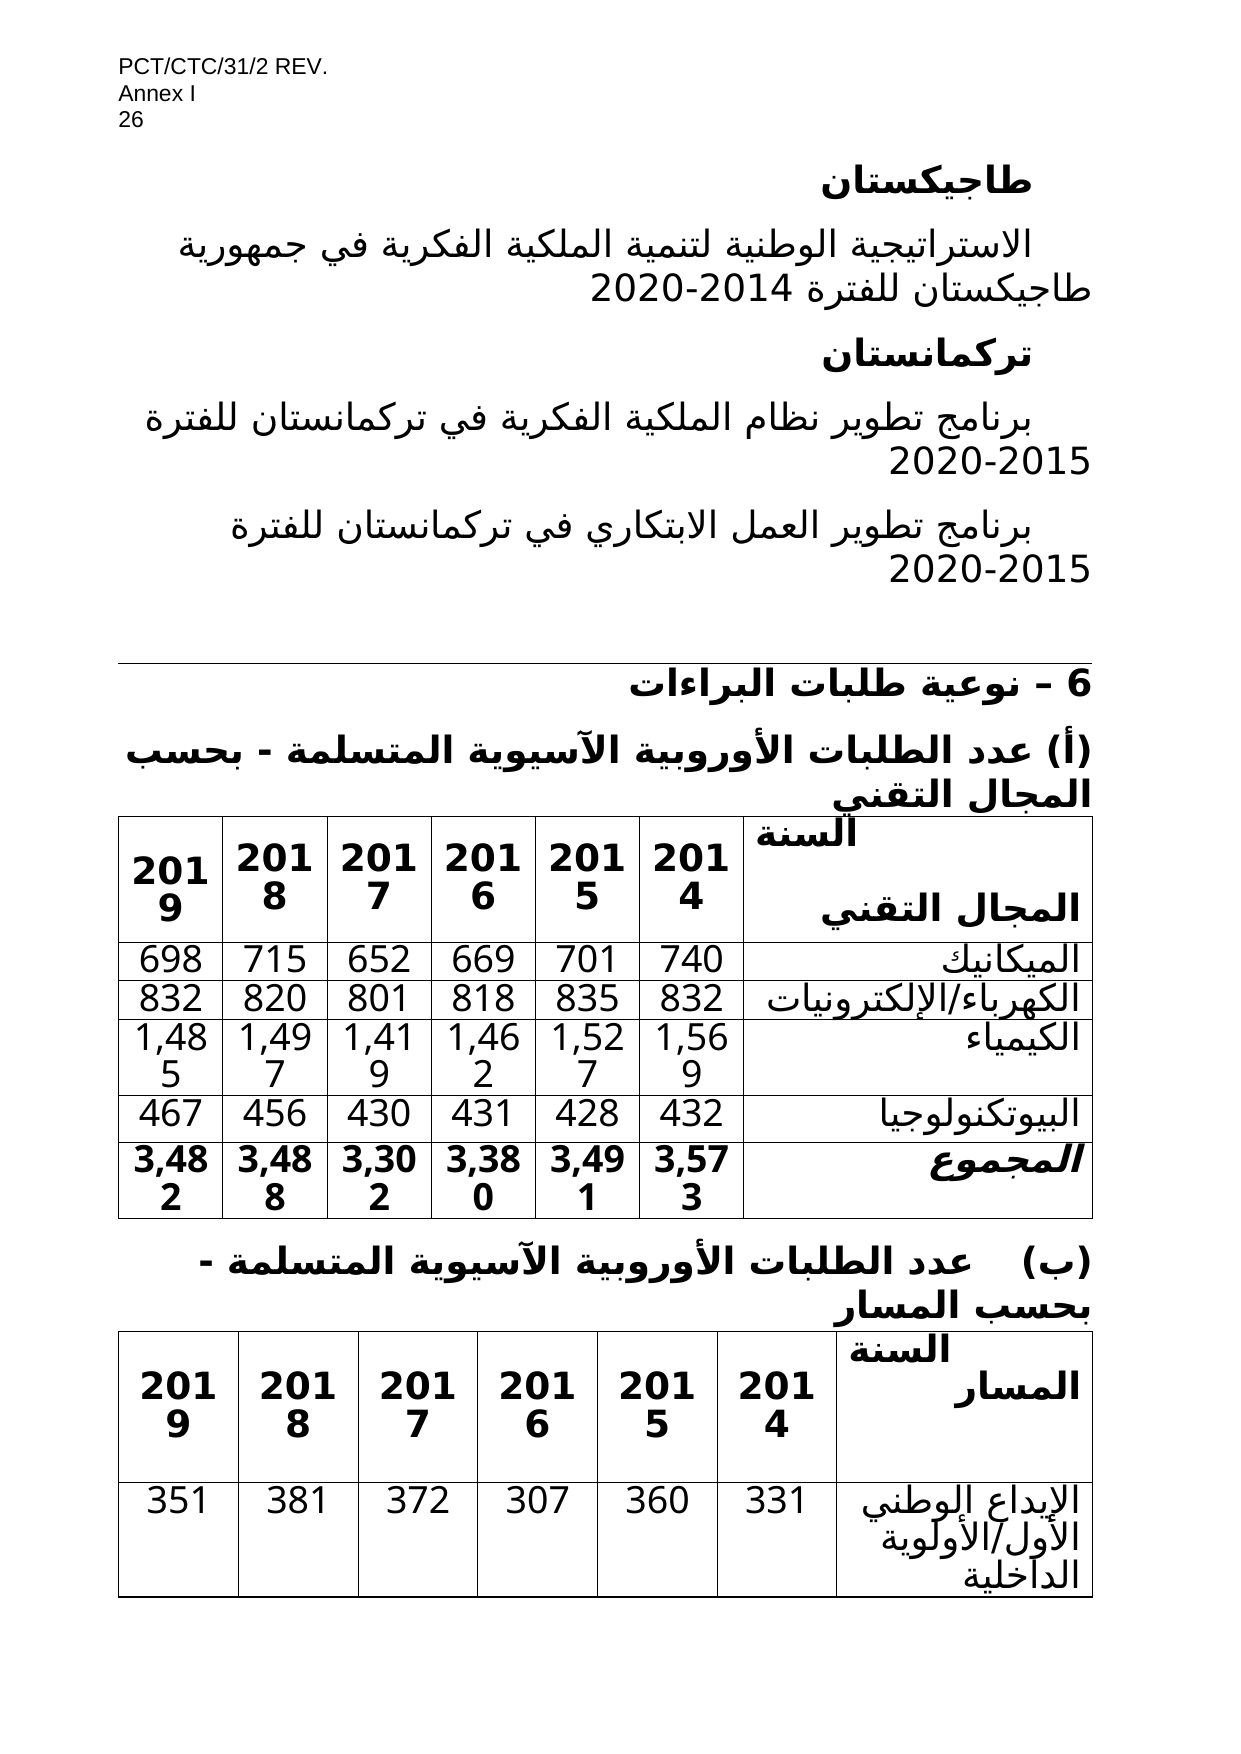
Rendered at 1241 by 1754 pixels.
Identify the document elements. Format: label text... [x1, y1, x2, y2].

table_header 2017 [328, 817, 431, 942]
table_cell الإيداع الوطني الأول/الأولوية الداخلية [837, 1483, 1092, 1596]
table_cell 456 [223, 1096, 327, 1142]
text طاجيكستان [118, 158, 1092, 202]
table_header السنة المجال التقني [744, 817, 1092, 942]
text (ب) عدد الطلبات الأوروبية الآسيوية المتسلمة - بحسب المسار [118, 1240, 1092, 1327]
text برنامج تطوير العمل الابتكاري في تركمانستان للفترة 2015-2020 [118, 504, 1092, 591]
table_cell 1,462 [432, 1020, 535, 1095]
text الاستراتيجية الوطنية لتنمية الملكية الفكرية في جمهورية طاجيكستان للفترة 2014-2020 [118, 223, 1092, 310]
table_cell 801 [328, 981, 431, 1019]
table_cell 832 [119, 981, 222, 1019]
table_header 2019 [119, 1332, 238, 1482]
table_cell 835 [536, 981, 639, 1019]
table_cell 698 [119, 943, 222, 980]
table_cell 818 [432, 981, 535, 1019]
table_cell 3,488 [223, 1143, 327, 1218]
table_cell 1,419 [328, 1020, 431, 1095]
table_cell 740 [640, 943, 743, 980]
table_cell 432 [640, 1096, 743, 1142]
table_cell 351 [119, 1483, 238, 1596]
text برنامج تطوير نظام الملكية الفكرية في تركمانستان للفترة 2015-2020 [118, 396, 1092, 483]
table_cell 3,380 [432, 1143, 535, 1218]
table_cell 307 [478, 1483, 597, 1596]
table_cell 715 [223, 943, 327, 980]
table_cell 431 [432, 1096, 535, 1142]
table_header 2016 [432, 817, 535, 942]
table_header 2017 [359, 1332, 477, 1482]
table_cell الكهرباء/الإلكترونيات [744, 981, 1092, 1019]
table_cell 3,491 [536, 1143, 639, 1218]
table_cell البيوتكنولوجيا [744, 1096, 1092, 1142]
table_cell 360 [598, 1483, 717, 1596]
table_cell 381 [239, 1483, 358, 1596]
table_header 2015 [536, 817, 639, 942]
table_header 2019 [119, 817, 222, 942]
table_cell 701 [536, 943, 639, 980]
table_cell الميكانيك [744, 943, 1092, 980]
table_cell 3,573 [640, 1143, 743, 1218]
table_cell 331 [718, 1483, 836, 1596]
text (أ) عدد الطلبات الأوروبية الآسيوية المتسلمة - بحسب المجال التقني [118, 728, 1092, 816]
table_cell 3,482 [119, 1143, 222, 1218]
table_cell 832 [640, 981, 743, 1019]
table_header 2014 [718, 1332, 836, 1482]
table_header السنة المسار [837, 1332, 1092, 1482]
table_cell 669 [432, 943, 535, 980]
text تركمانستان [118, 331, 1092, 375]
table_header 2018 [223, 817, 327, 942]
table_cell المجموع [744, 1143, 1092, 1218]
table_header 2015 [598, 1332, 717, 1482]
table_cell 1,569 [640, 1020, 743, 1095]
table_cell 430 [328, 1096, 431, 1142]
table_cell 428 [536, 1096, 639, 1142]
text 6 – نوعية طلبات البراءات [118, 664, 1092, 703]
table_cell 820 [223, 981, 327, 1019]
table_cell 1,497 [223, 1020, 327, 1095]
table_header 2014 [640, 817, 743, 942]
table_cell 1,485 [119, 1020, 222, 1095]
table_cell الكيمياء [744, 1020, 1092, 1095]
table_cell 467 [119, 1096, 222, 1142]
table_cell 652 [328, 943, 431, 980]
table_cell 3,302 [328, 1143, 431, 1218]
table_header 2018 [239, 1332, 358, 1482]
table_cell 1,527 [536, 1020, 639, 1095]
table_cell 372 [359, 1483, 477, 1596]
table_header 2016 [478, 1332, 597, 1482]
